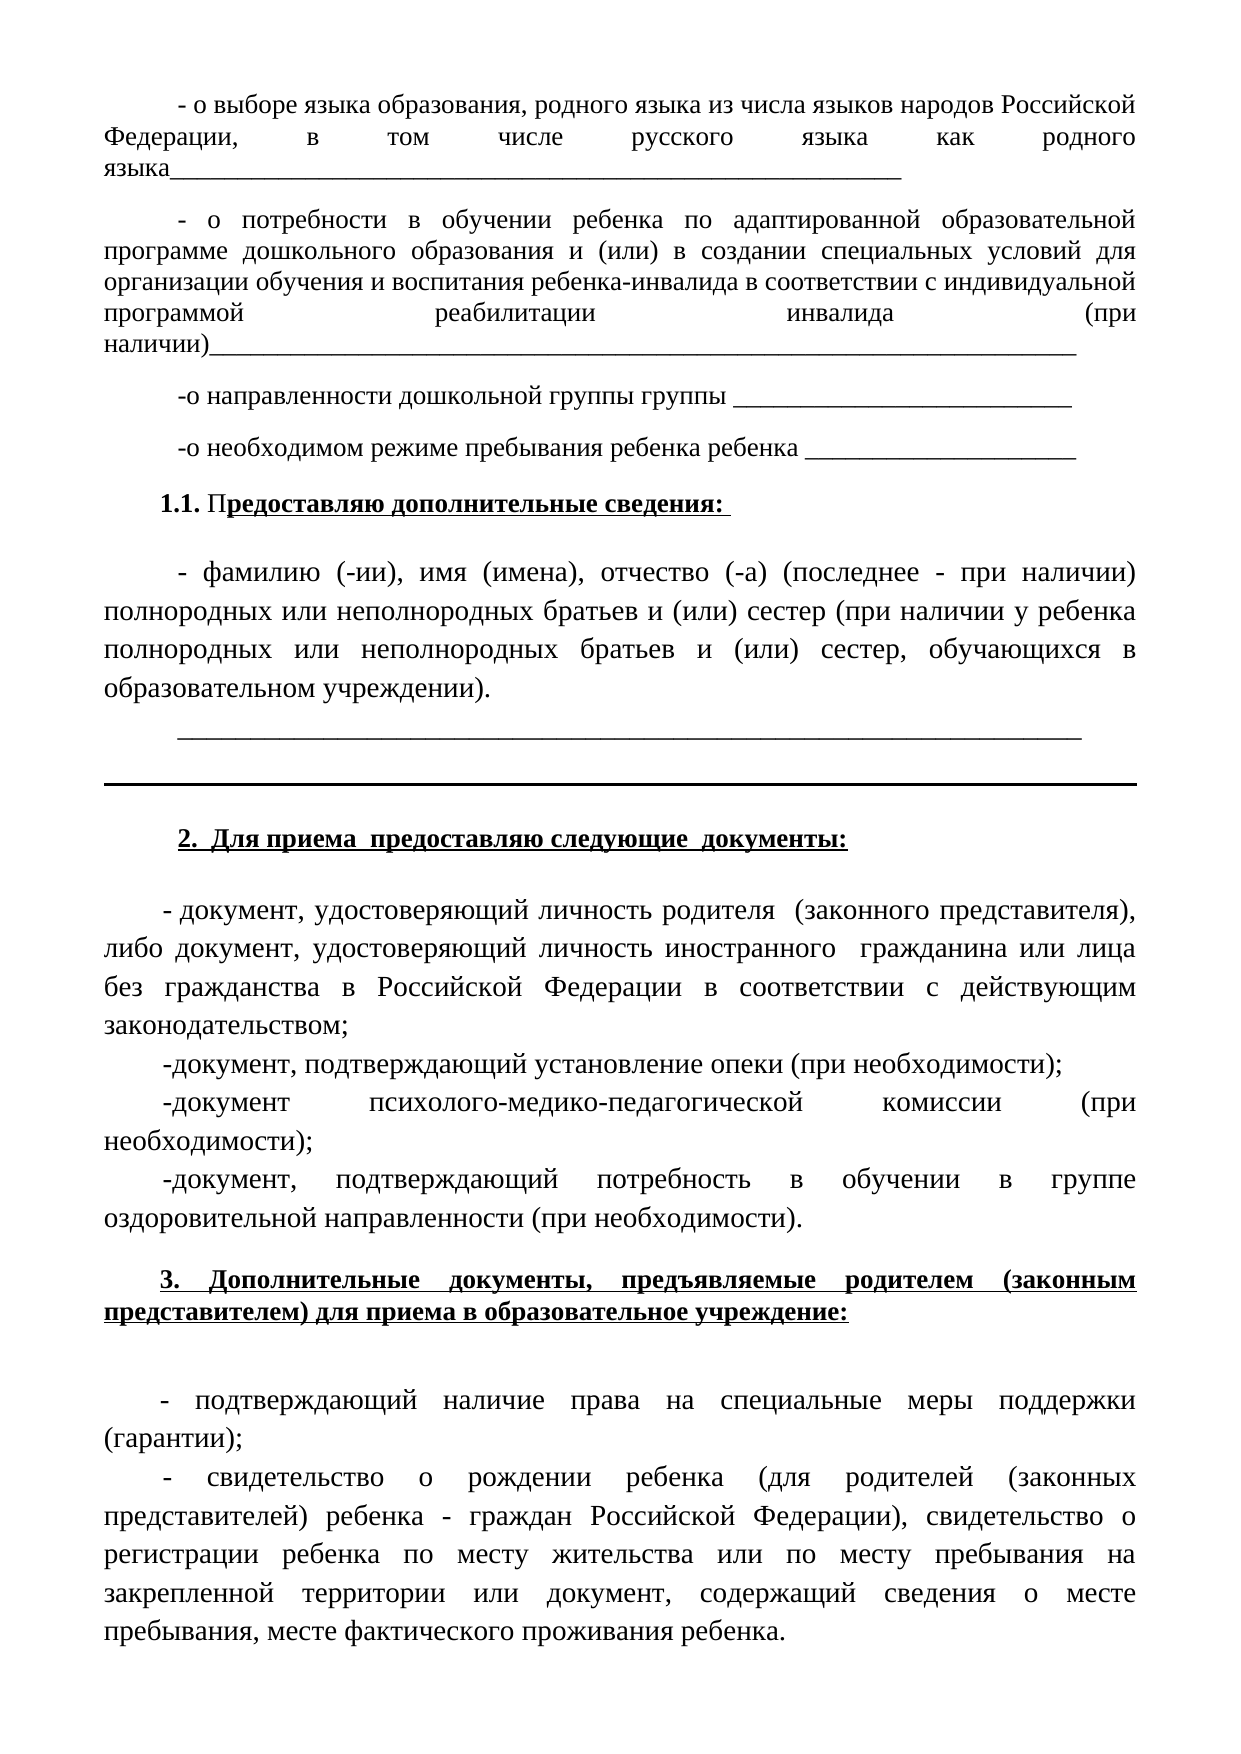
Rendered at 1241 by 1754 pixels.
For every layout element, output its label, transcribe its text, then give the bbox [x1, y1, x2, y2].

text - о выборе языка образования, родного языка из числа языков народов Российской Федерации, в том числе русского языка как родного языка______________________________________________________ [103, 89, 1137, 182]
text 1.1. Предоставляю дополнительные сведения: [103, 488, 1137, 519]
text 2. Для приема предоставляю следующие документы: [103, 822, 1137, 853]
text - о потребности в обучении ребенка по адаптированной образовательной программе дошкольного образования и (или) в создании специальных условий для организации обучения и воспитания ребенка-инвалида в соответствии с индивидуальной программой реабилитации инвалида (при наличии)________________________________________________________________ [103, 203, 1137, 359]
text 3. Дополнительные документы, предъявляемые родителем (законным представителем) для приема в образовательное учреждение: [103, 1264, 1137, 1326]
text -документ, подтверждающий установление опеки (при необходимости); [103, 1046, 1137, 1079]
text -о направленности дошкольной группы группы _________________________ [103, 379, 1137, 411]
text - подтверждающий наличие права на специальные меры поддержки (гарантии); [103, 1382, 1137, 1454]
text -документ, подтверждающий потребность в обучении в группе оздоровительной направленности (при необходимости). [103, 1162, 1137, 1234]
text -документ психолого-медико-педагогической комиссии (при необходимости); [103, 1084, 1137, 1157]
text -о необходимом режиме пребывания ребенка ребенка ____________________ [103, 431, 1137, 463]
text - фамилию (-ии), имя (имена), отчество (-а) (последнее - при наличии) полнородных или неполнородных братьев и (или) сестер (при наличии у ребенка полнородных или неполнородных братьев и (или) сестер, обучающихся в образовательном учреждении). [103, 554, 1137, 704]
text ______________________________________________________________ [103, 709, 1137, 742]
text - свидетельство о рождении ребенка (для родителей (законных представителей) ребенка - граждан Российской Федерации), свидетельство о регистрации ребенка по месту жительства или по месту пребывания на закрепленной территории или документ, содержащий сведения о месте пребывания, месте фактического проживания ребенка. [103, 1459, 1137, 1647]
text - документ, удостоверяющий личность родителя (законного представителя), либо документ, удостоверяющий личность иностранного гражданина или лица без гражданства в Российской Федерации в соответствии с действующим законодательством; [103, 892, 1137, 1041]
